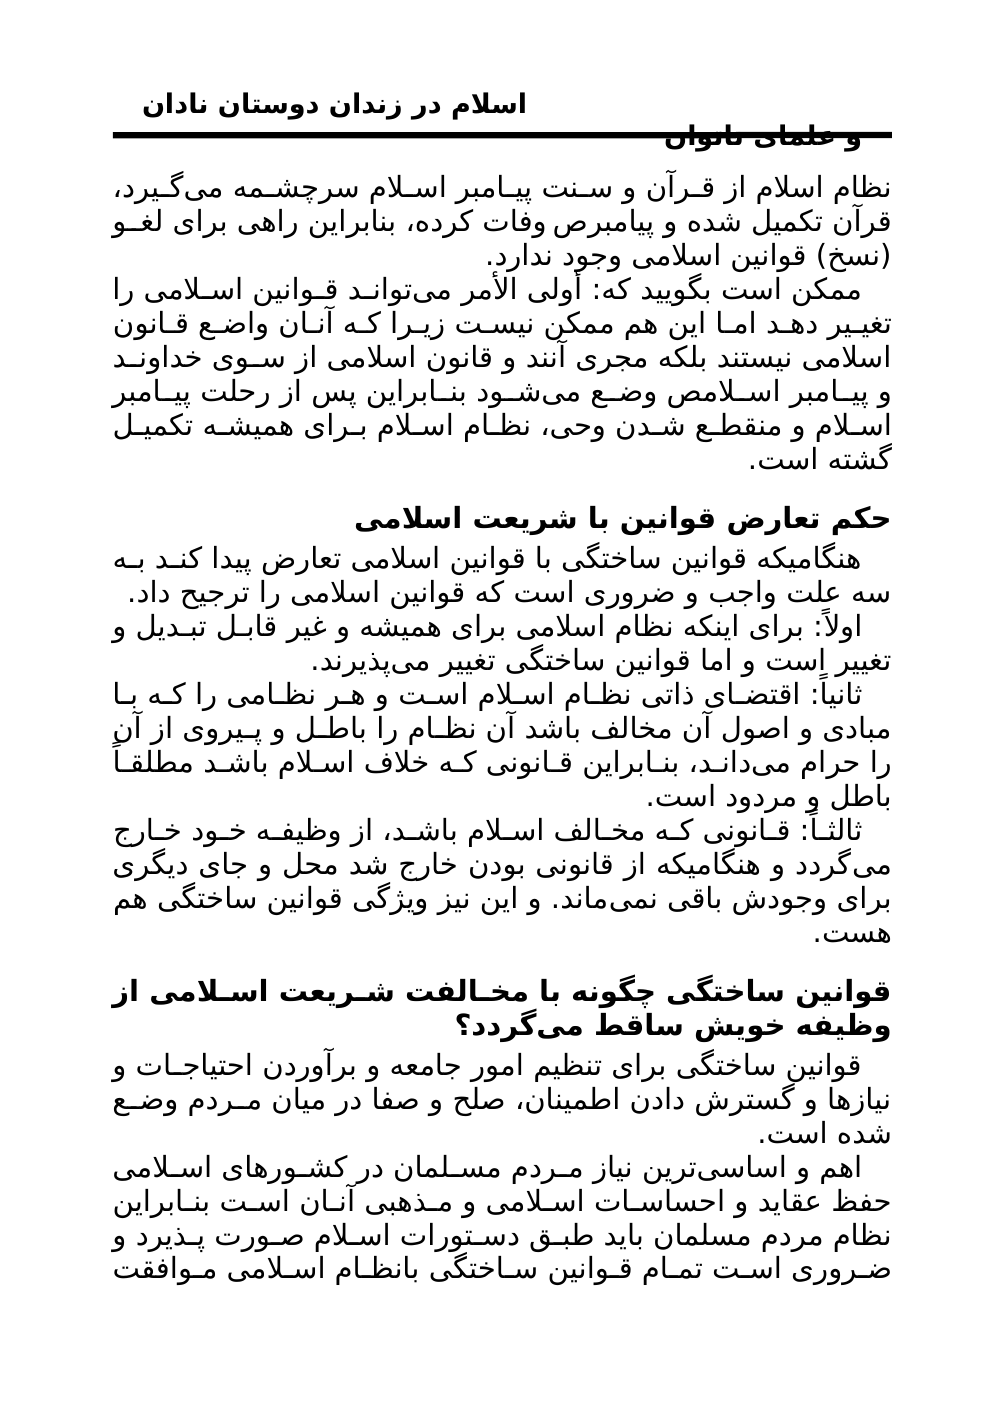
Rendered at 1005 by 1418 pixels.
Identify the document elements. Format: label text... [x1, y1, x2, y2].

text ثالثاً: قانونی که مخالف اسلام باشد، از وظیفه خود خارج می‌گردد و هنگامیکه از قانونی بودن خارج شد محل و جای دیگری برای وجودش باقی نمی‌ماند. و این نیز ویژگی قوانین ساختگی هم هست. [112, 813, 892, 949]
text قوانین ساختگی برای تنظیم امور جامعه و برآوردن احتیاجات و نیازها و گسترش دادن اطمینان، صلح و صفا در میان مردم وضع شده است. [112, 1048, 892, 1150]
text حکم تعارض قوانین با شریعت اسلامی [112, 501, 892, 535]
text ممکن است بگویید که: أولی الأمر می‌تواند قوانین اسلامی را تغییر دهد اما این هم ممکن نیست زیرا که آنان واضع قانون اسلامی نیستند بلکه مجری آنند و قانون اسلامی از سوی خداوند و پیامبر اسلامص وضع می‌شود بنابراین پس از رحلت پیامبر اسلام و منقطع شدن وحی، نظام اسلام برای همیشه تکمیل گشته است. [112, 272, 892, 476]
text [112, 1150, 892, 1286]
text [112, 171, 892, 272]
text ثانیاً: اقتضای ذاتی نظام اسلام است و هر نظامی را که با مبادی و اصول آن مخالف باشد آن نظام را باطل و پیروی از آن را حرام می‌داند، ‌بنابراین قانونی که خلاف اسلام باشد مطلقاً باطل و مردود است. [112, 677, 892, 813]
text قوانین ساختگی چگونه با مخالفت شریعت اسلامی از وظیفه خویش ساقط می‌گردد؟ [112, 974, 892, 1042]
text هنگامیکه قوانین ساختگی با قوانین اسلامی تعارض پیدا کند به سه علت واجب و ضروری است که قوانین اسلامی را ترجیح داد. [112, 541, 892, 609]
text اولاً: برای اینکه نظام اسلامی برای همیشه و غیر قابل تبدیل و تغییر است و اما قوانین ساختگی تغییر می‌پذیرند. [112, 609, 892, 677]
